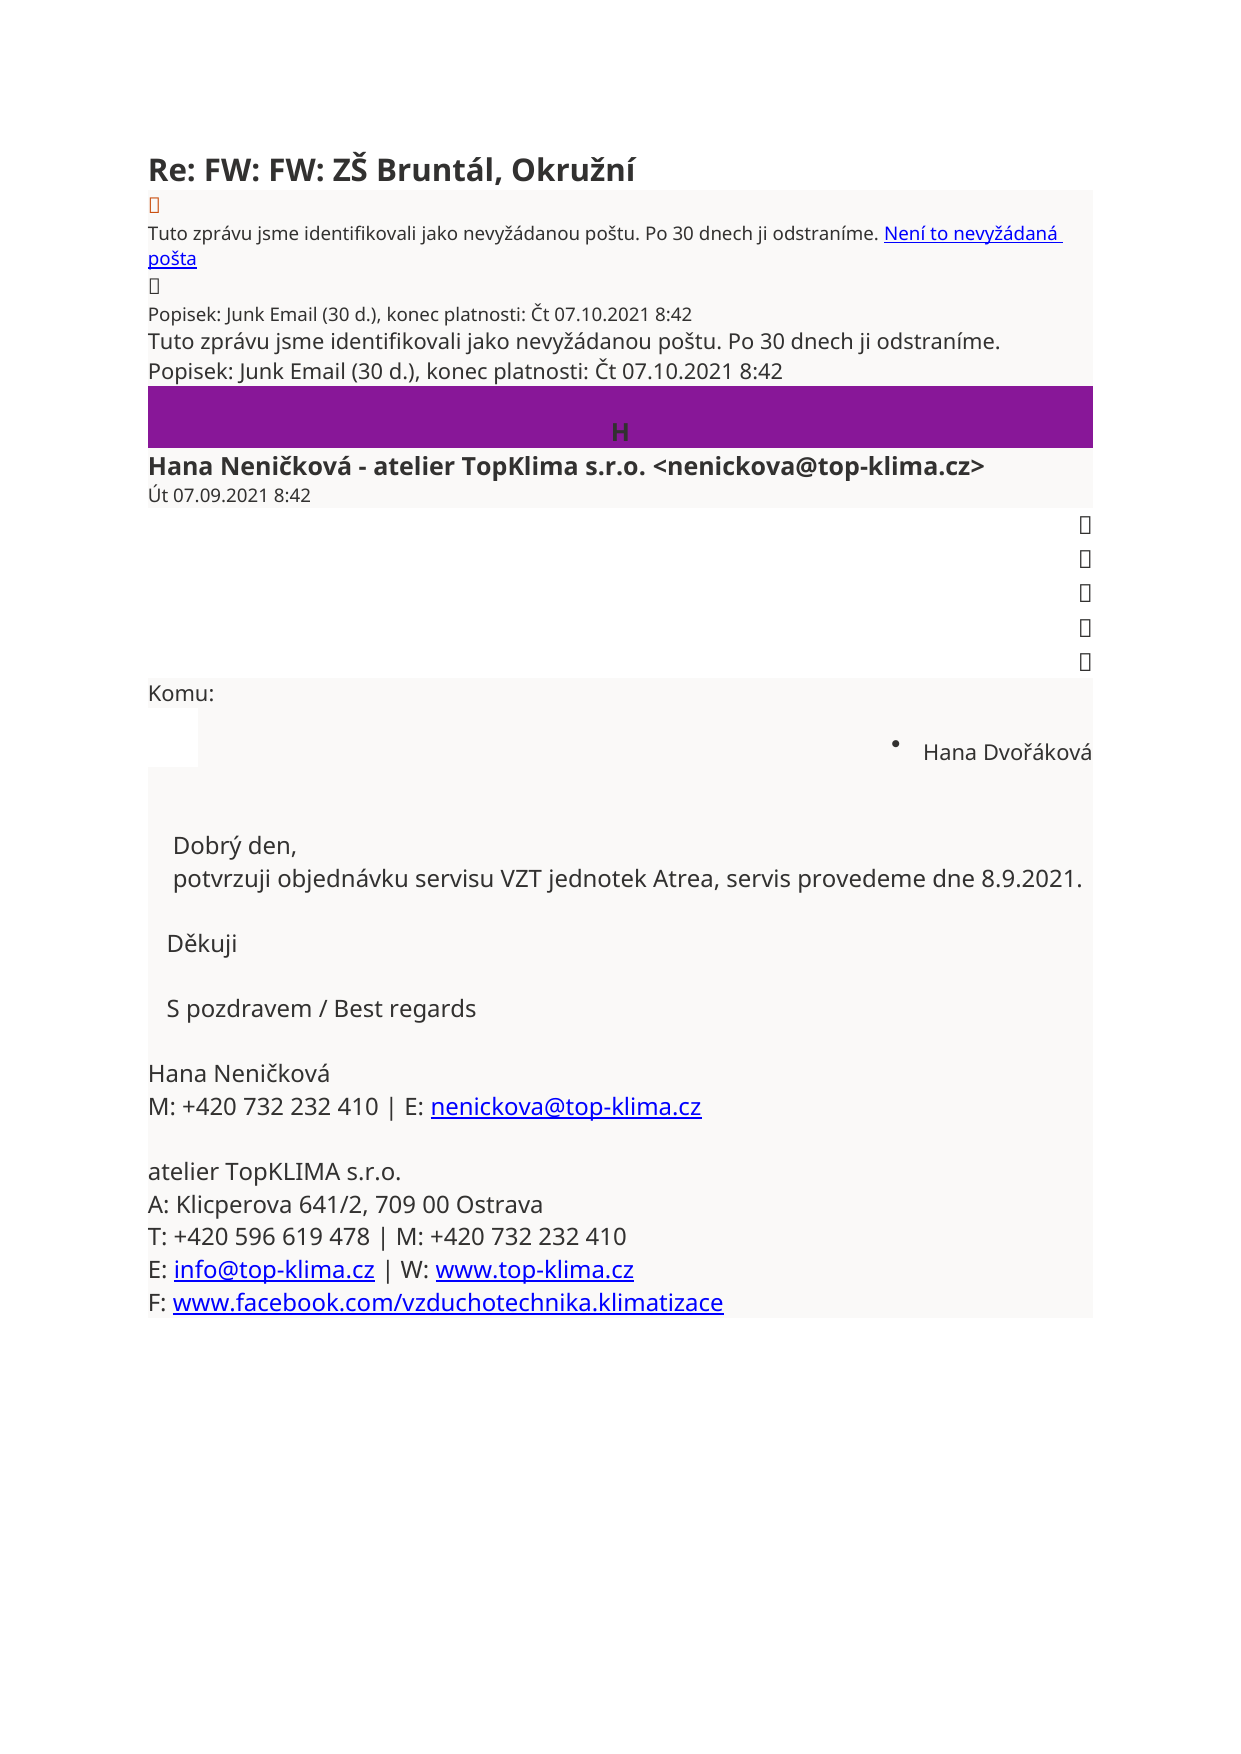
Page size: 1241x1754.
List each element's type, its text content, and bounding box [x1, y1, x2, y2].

text  [148, 190, 1093, 220]
text  [148, 610, 1093, 644]
text H [148, 386, 1093, 448]
text Děkuji [148, 927, 1093, 959]
list Hana Dvořáková [198, 737, 1093, 767]
text Út 07.09.2021 8:42 [148, 482, 1093, 508]
text Tuto zprávu jsme identifikovali jako nevyžádanou poštu. Po 30 dnech ji odstraníme. Popisek: Junk Email (30 d.), konec platnosti: Čt 07.10.2021 8:42 [148, 326, 1093, 386]
text potvrzuji objednávku servisu VZT jednotek Atrea, servis provedeme dne 8.9.2021. [148, 861, 1093, 894]
text Popisek: Junk Email (30 d.), konec platnosti: Čt 07.10.2021 8:42 [148, 301, 1093, 326]
text Tuto zprávu jsme identifikovali jako nevyžádanou poštu. Po 30 dnech ji odstraníme. Není to nevyžádaná pošta [148, 220, 1093, 271]
text Dobrý den, [148, 829, 1093, 861]
text  [148, 576, 1093, 610]
text Komu: [148, 678, 1093, 708]
text  [148, 644, 1093, 678]
text Hana Neničková - atelier TopKlima s.r.o. <nenickova@top-klima.cz> [148, 448, 1093, 482]
text  [148, 271, 1093, 301]
text S pozdravem / Best regards Hana Neničková M: +420 732 232 410 | E: nenickova@top-klima.cz atelier TopKLIMA s.r.o. A: Klicperova 641/2, 709 00 Ostrava T: +420 596 619 478 | M: +420 732 232 410 E: info@top-klima.cz | W: www.top-klima.cz F: www.facebook.com/vzduchotechnika.klimatizace [148, 992, 1093, 1318]
text Re: FW: FW: ZŠ Bruntál, Okružní [148, 148, 1093, 190]
text  [148, 542, 1093, 576]
text  [148, 508, 1093, 542]
